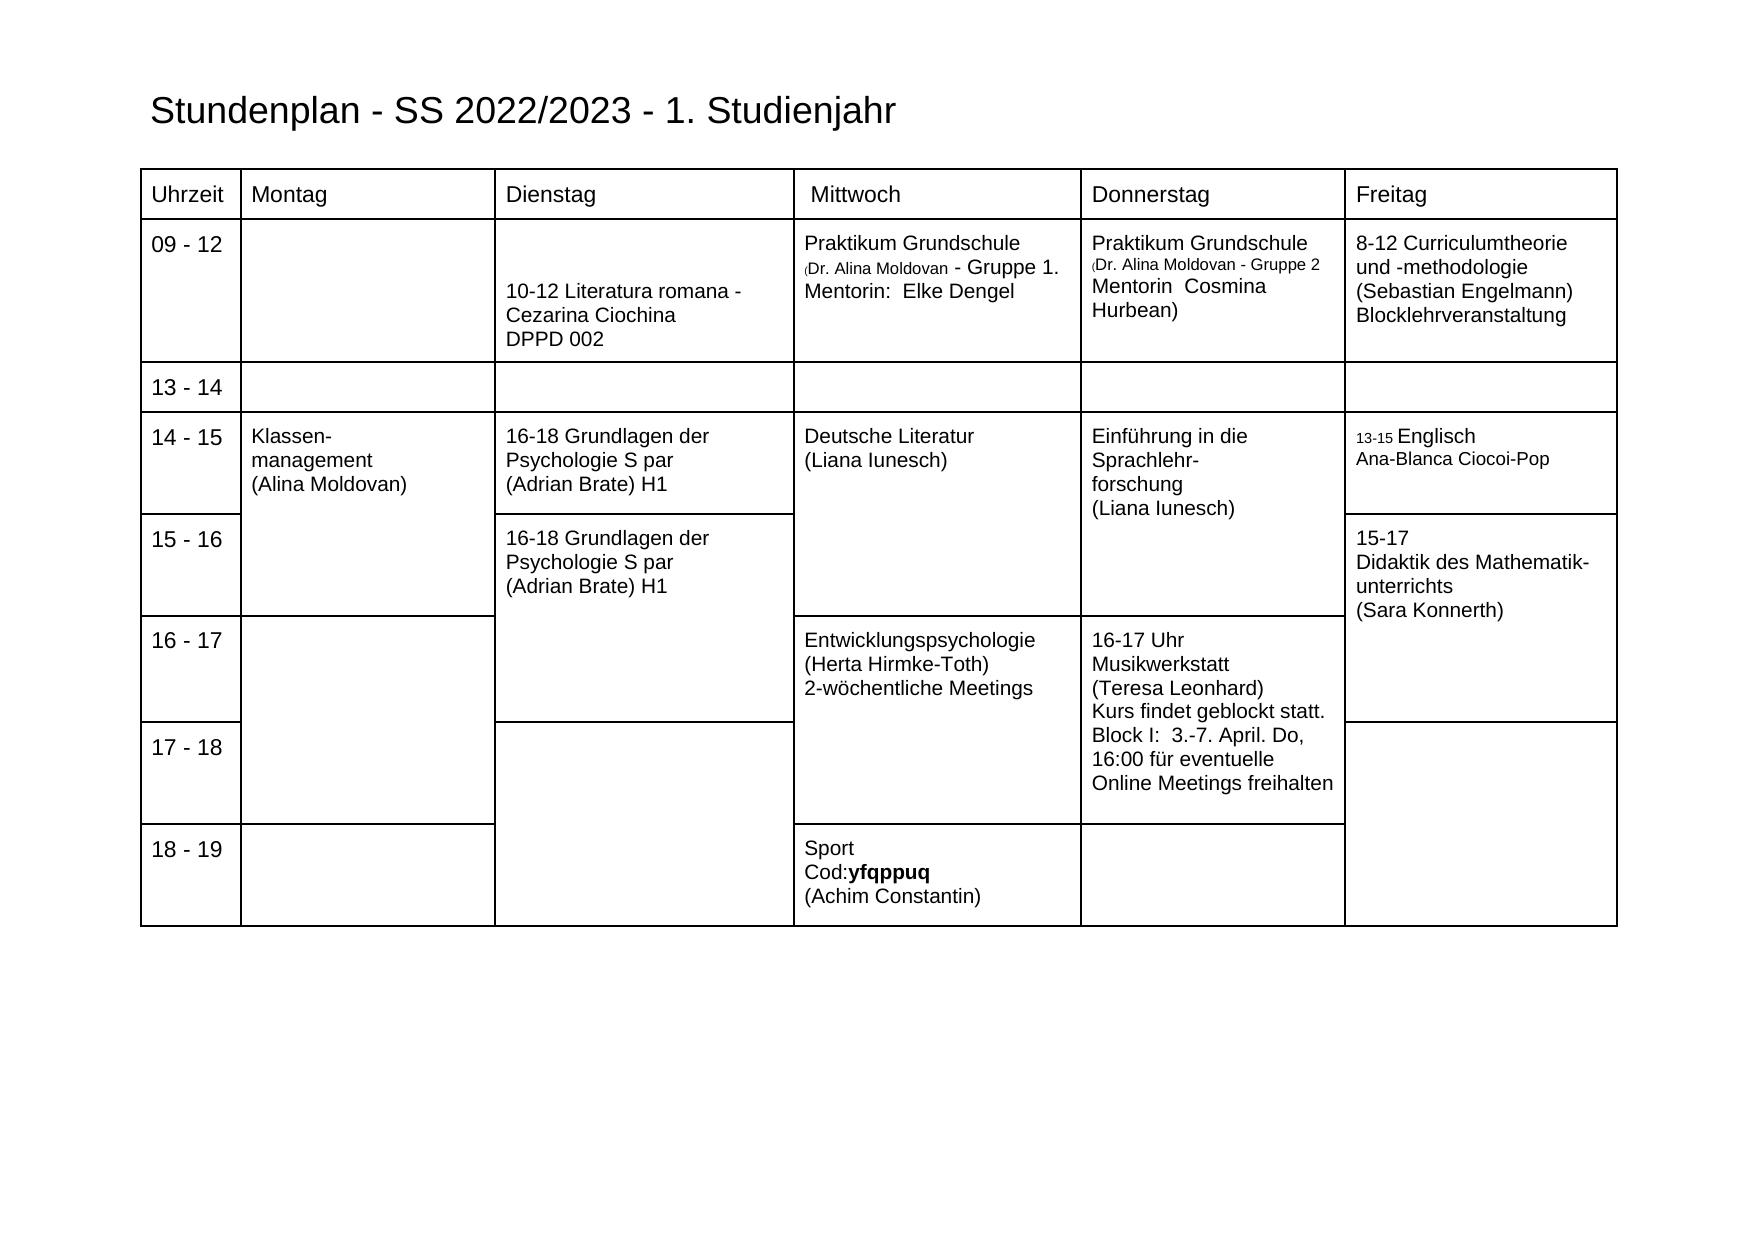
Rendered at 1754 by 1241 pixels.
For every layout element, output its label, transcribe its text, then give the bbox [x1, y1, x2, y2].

table_cell [795, 363, 1080, 411]
table_cell 13 - 14 [142, 363, 240, 411]
table_cell 16-18 Grundlagen der Psychologie S par (Adrian Brate) H1 [496, 413, 793, 513]
table_cell 16-18 Grundlagen der Psychologie S par (Adrian Brate) H1 [496, 515, 793, 721]
table_cell [496, 363, 793, 411]
table_cell 18 - 19 [142, 825, 240, 925]
table_cell Sport Cod:yfqppuq (Achim Constantin) [795, 825, 1080, 925]
table_cell Entwicklungspsychologie (Herta Hirmke-Toth) 2-wöchentliche Meetings [795, 617, 1080, 823]
table_cell 16-17 Uhr Musikwerkstatt (Teresa Leonhard) Kurs findet geblockt statt. Block I: 3.-7. April. Do, 16:00 für eventuelle Online Meetings freihalten [1082, 617, 1344, 823]
table_cell 14 - 15 [142, 413, 240, 513]
table_cell [1082, 363, 1344, 411]
table_header Freitag [1346, 170, 1616, 218]
table_cell [242, 220, 494, 361]
table_cell 09 - 12 [142, 220, 240, 361]
text Stundenplan - SS 2022/2023 - 1. Studienjahr [150, 88, 1604, 132]
table_cell 17 - 18 [142, 723, 240, 823]
table_cell 8-12 Curriculumtheorie und -methodologie (Sebastian Engelmann) Blocklehrveranstaltung [1346, 220, 1616, 361]
table_cell 13-15 Englisch Ana-Blanca Ciocoi-Pop [1346, 413, 1616, 513]
table_cell Praktikum Grundschule (Dr. Alina Moldovan - Gruppe 1. Mentorin: Elke Dengel [795, 220, 1080, 361]
table_cell [1082, 825, 1344, 925]
table_cell [1346, 723, 1616, 925]
table_cell [242, 825, 494, 925]
table_cell Klassen- management (Alina Moldovan) [242, 413, 494, 615]
table_cell Praktikum Grundschule (Dr. Alina Moldovan - Gruppe 2 Mentorin Cosmina Hurbean) [1082, 220, 1344, 361]
table_cell 15-17 Didaktik des Mathematik- unterrichts (Sara Konnerth) [1346, 515, 1616, 721]
table_cell 10-12 Literatura romana - Cezarina Ciochina DPPD 002 [496, 220, 793, 361]
table_cell [1346, 363, 1616, 411]
table_header Donnerstag [1082, 170, 1344, 218]
table_cell [496, 723, 793, 925]
table_cell [242, 363, 494, 411]
table_header Uhrzeit [142, 170, 240, 218]
table_cell 15 - 16 [142, 515, 240, 615]
table_cell [242, 617, 494, 823]
table_header Mittwoch [795, 170, 1080, 218]
table_cell Deutsche Literatur (Liana Iunesch) [795, 413, 1080, 615]
table_cell 16 - 17 [142, 617, 240, 721]
table_header Dienstag [496, 170, 793, 218]
table_header Montag [242, 170, 494, 218]
table_cell Einführung in die Sprachlehr- forschung (Liana Iunesch) [1082, 413, 1344, 615]
